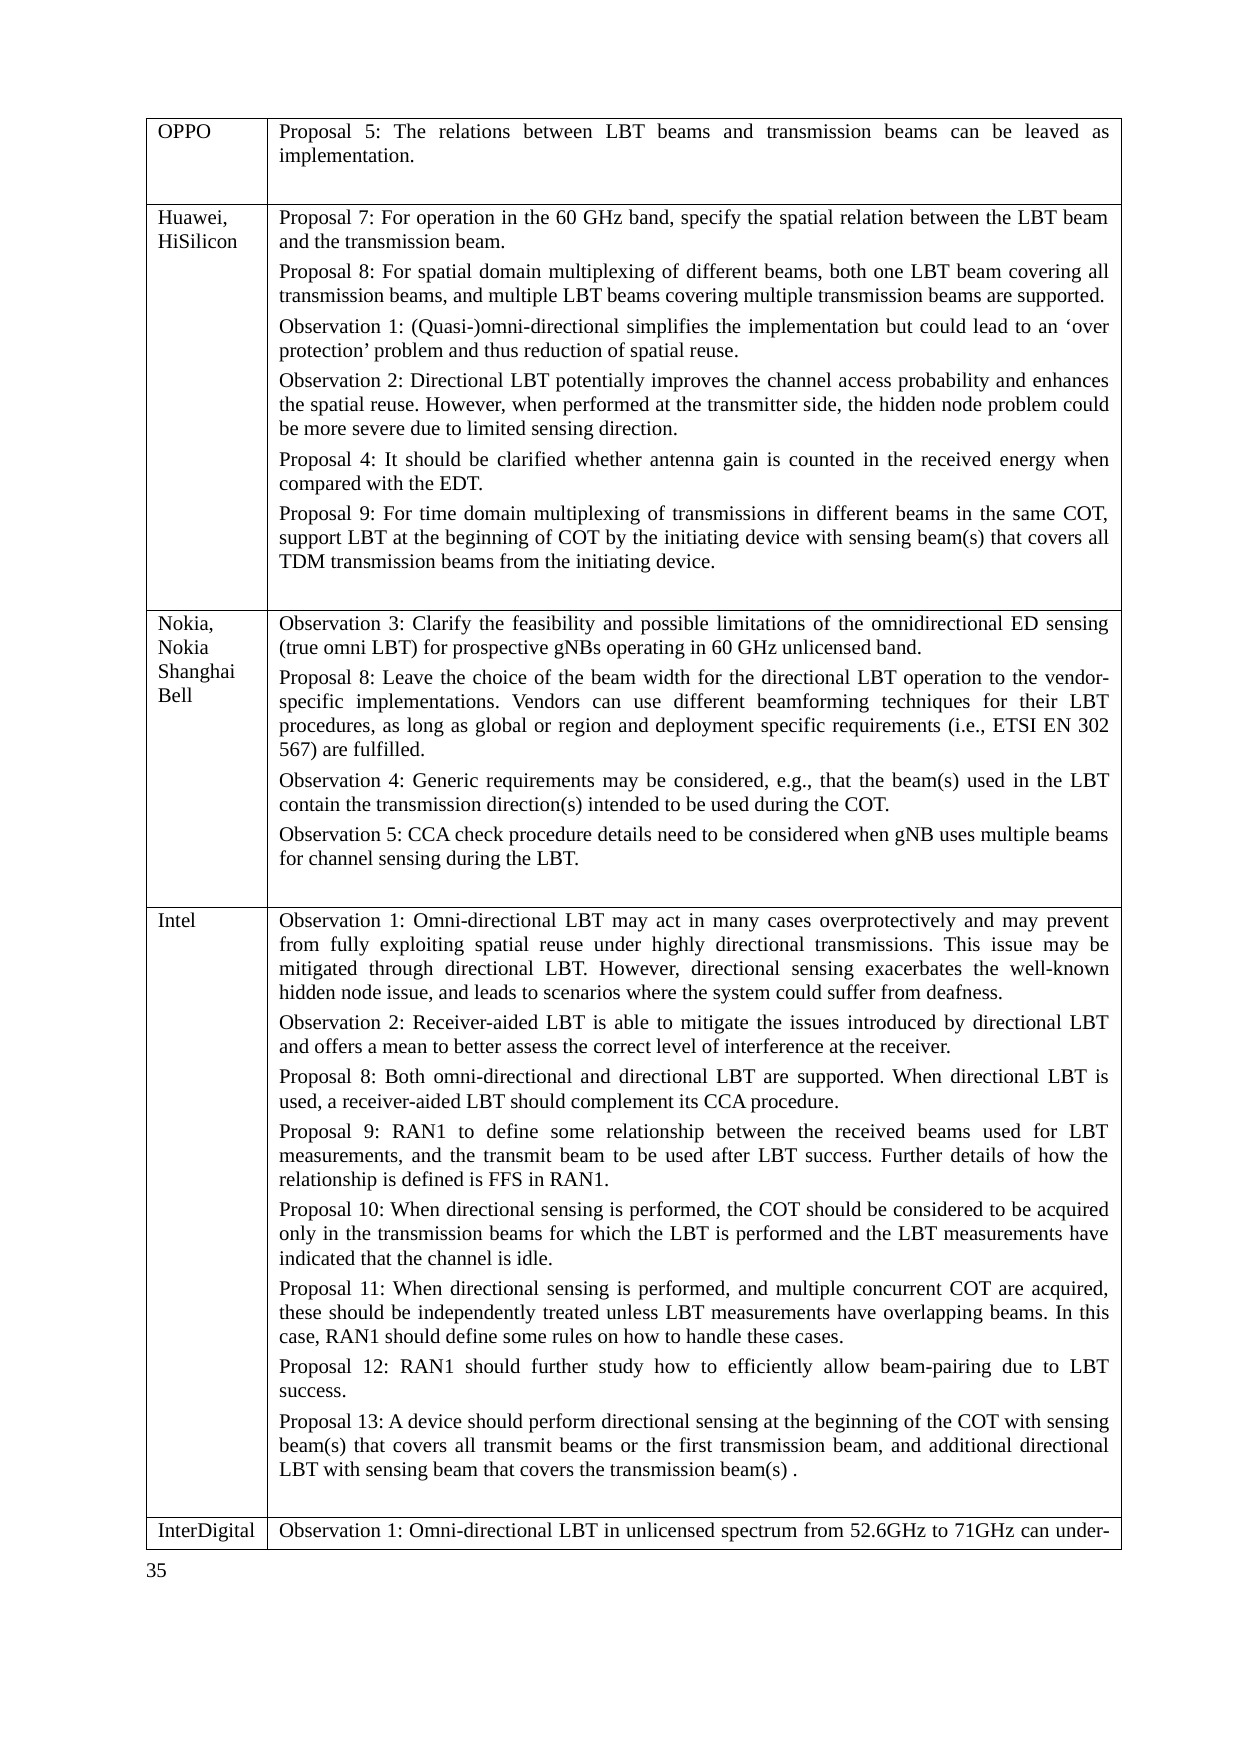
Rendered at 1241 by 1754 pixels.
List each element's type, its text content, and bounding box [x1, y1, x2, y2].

table_cell Huawei, HiSilicon [147, 205, 267, 609]
table_cell Observation 3: Clarify the feasibility and possible limitations of the omnidirectional ED sensing (true omni LBT) for prospective gNBs operating in 60 GHz unlicensed band. Proposal 8: Leave the choice of the beam width for the directional LBT operation to the vendor-specific implementations. Vendors can use different beamforming techniques for their LBT procedures, as long as global or region and deployment specific requirements (i.e., ETSI EN 302 567) are fulfilled. Observation 4: Generic requirements may be considered, e.g., that the beam(s) used in the LBT contain the transmission direction(s) intended to be used during the COT. Observation 5: CCA check procedure details need to be considered when gNB uses multiple beams for channel sensing during the LBT. [268, 611, 1121, 907]
table_cell Proposal 5: The relations between LBT beams and transmission beams can be leaved as implementation. [268, 119, 1121, 204]
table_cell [268, 1518, 1121, 1549]
table_cell Intel [147, 908, 267, 1517]
table_cell Nokia, Nokia Shanghai Bell [147, 611, 267, 907]
table_cell InterDigital [147, 1518, 267, 1549]
table_cell OPPO [147, 119, 267, 204]
table_cell Proposal 7: For operation in the 60 GHz band, specify the spatial relation between the LBT beam and the transmission beam. Proposal 8: For spatial domain multiplexing of different beams, both one LBT beam covering all transmission beams, and multiple LBT beams covering multiple transmission beams are supported. Observation 1: (Quasi-)omni-directional simplifies the implementation but could lead to an ‘over protection’ problem and thus reduction of spatial reuse. Observation 2: Directional LBT potentially improves the channel access probability and enhances the spatial reuse. However, when performed at the transmitter side, the hidden node problem could be more severe due to limited sensing direction. Proposal 4: It should be clarified whether antenna gain is counted in the received energy when compared with the EDT. Proposal 9: For time domain multiplexing of transmissions in different beams in the same COT, support LBT at the beginning of COT by the initiating device with sensing beam(s) that covers all TDM transmission beams from the initiating device. [268, 205, 1121, 609]
table_cell Observation 1: Omni-directional LBT may act in many cases overprotectively and may prevent from fully exploiting spatial reuse under highly directional transmissions. This issue may be mitigated through directional LBT. However, directional sensing exacerbates the well-known hidden node issue, and leads to scenarios where the system could suffer from deafness. Observation 2: Receiver-aided LBT is able to mitigate the issues introduced by directional LBT and offers a mean to better assess the correct level of interference at the receiver. Proposal 8: Both omni-directional and directional LBT are supported. When directional LBT is used, a receiver-aided LBT should complement its CCA procedure. Proposal 9: RAN1 to define some relationship between the received beams used for LBT measurements, and the transmit beam to be used after LBT success. Further details of how the relationship is defined is FFS in RAN1. Proposal 10: When directional sensing is performed, the COT should be considered to be acquired only in the transmission beams for which the LBT is performed and the LBT measurements have indicated that the channel is idle. Proposal 11: When directional sensing is performed, and multiple concurrent COT are acquired, these should be independently treated unless LBT measurements have overlapping beams. In this case, RAN1 should define some rules on how to handle these cases. Proposal 12: RAN1 should further study how to efficiently allow beam-pairing due to LBT success. Proposal 13: A device should perform directional sensing at the beginning of the COT with sensing beam(s) that covers all transmit beams or the first transmission beam, and additional directional LBT with sensing beam that covers the transmission beam(s) . [268, 908, 1121, 1517]
